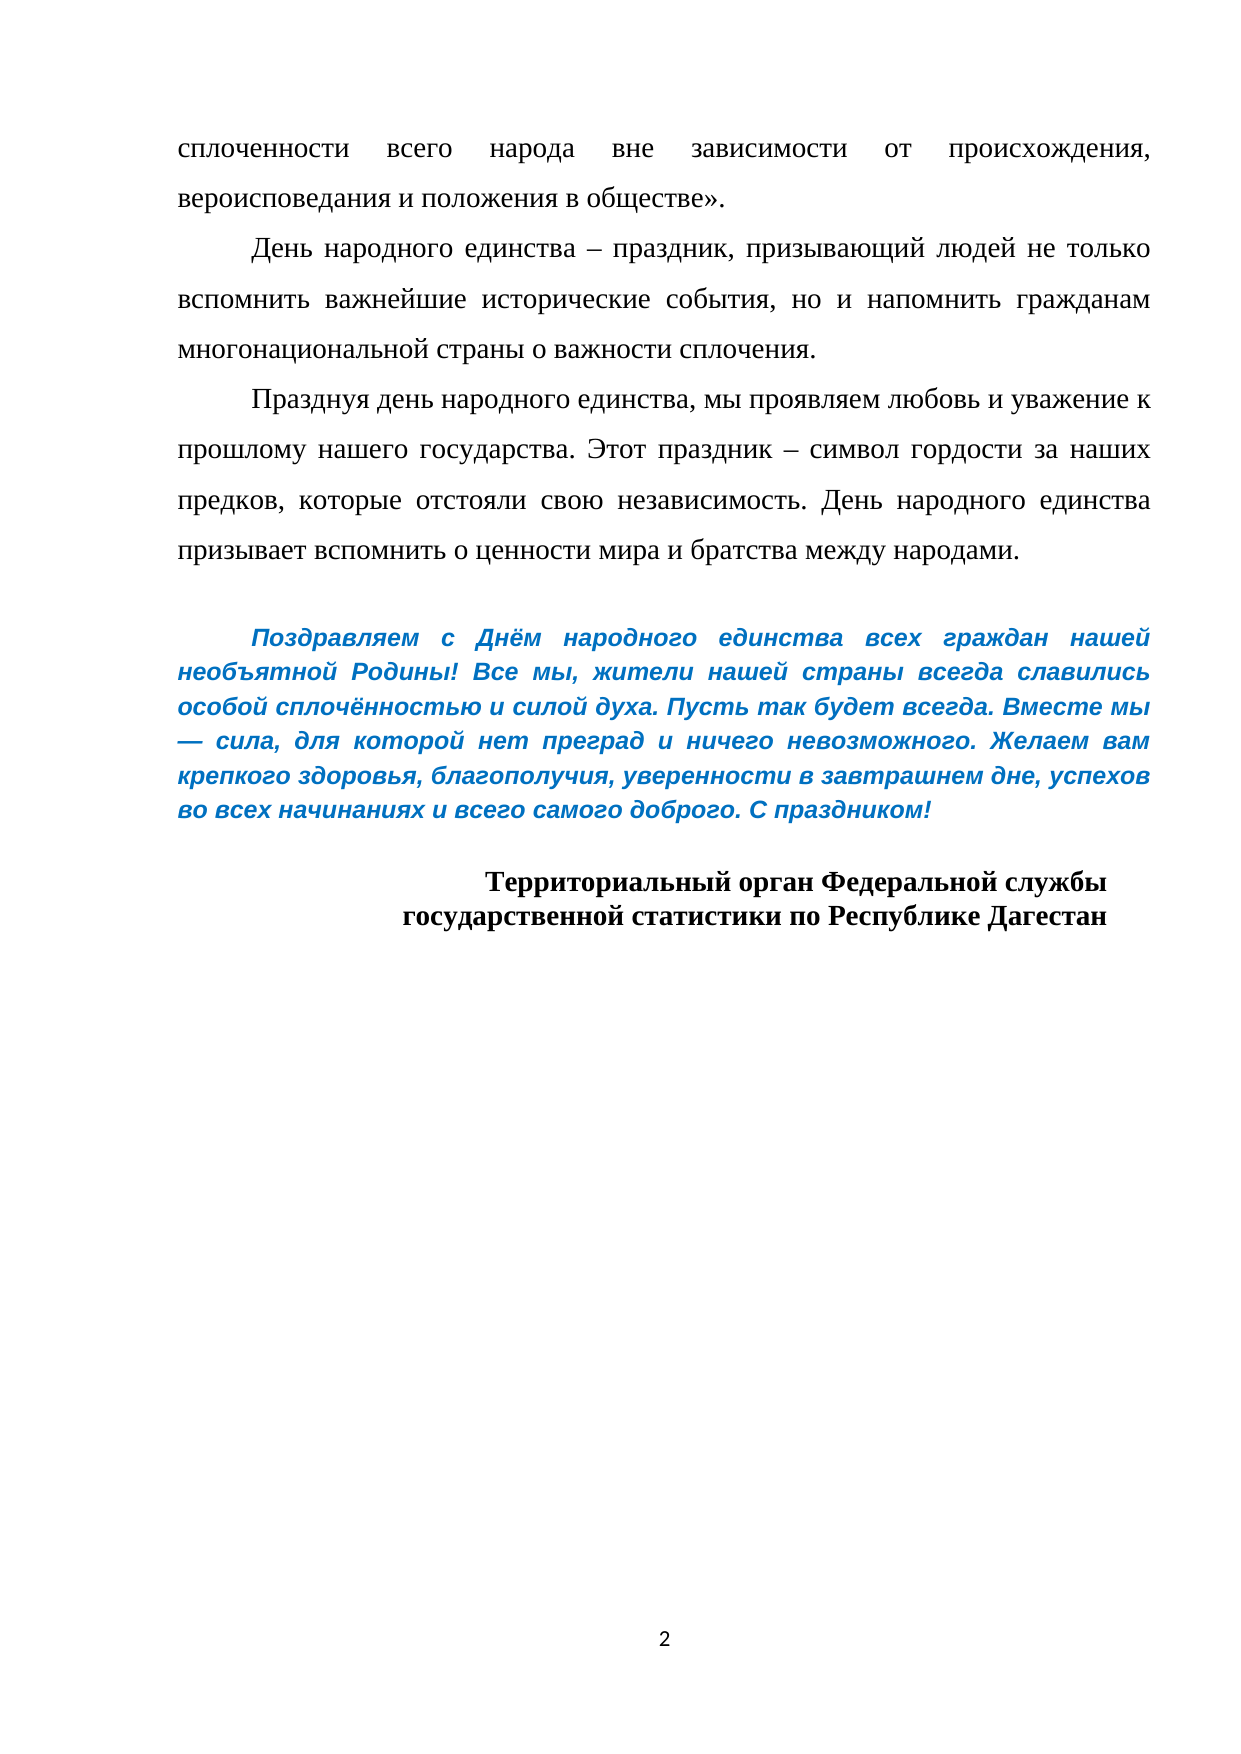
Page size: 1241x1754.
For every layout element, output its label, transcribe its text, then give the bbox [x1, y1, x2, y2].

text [177, 130, 1152, 214]
text Празднуя день народного единства, мы проявляем любовь и уважение к прошлому нашего государства. Этот праздник – символ гордости за наших предков, которые отстояли свою независимость. День народного единства призывает вспомнить о ценности мира и братства между народами. [177, 381, 1152, 566]
text День народного единства – праздник, призывающий людей не только вспомнить важнейшие исторические события, но и напомнить гражданам многонациональной страны о важности сплочения. [177, 230, 1152, 364]
text государственной статистики по Республике Дагестан [177, 898, 1107, 931]
text Поздравляем с Днём народного единства всех граждан нашей необъятной Родины! Все мы, жители нашей страны всегда славились особой сплочённостью и силой духа. Пусть так будет всегда. Вместе мы — сила, для которой нет преград и ничего невозможного. Желаем вам крепкого здоровья, благополучия, уверенности в завтрашнем дне, успехов во всех начинаниях и всего самого доброго. С праздником! [177, 623, 1152, 824]
text Территориальный орган Федеральной службы [177, 864, 1107, 898]
